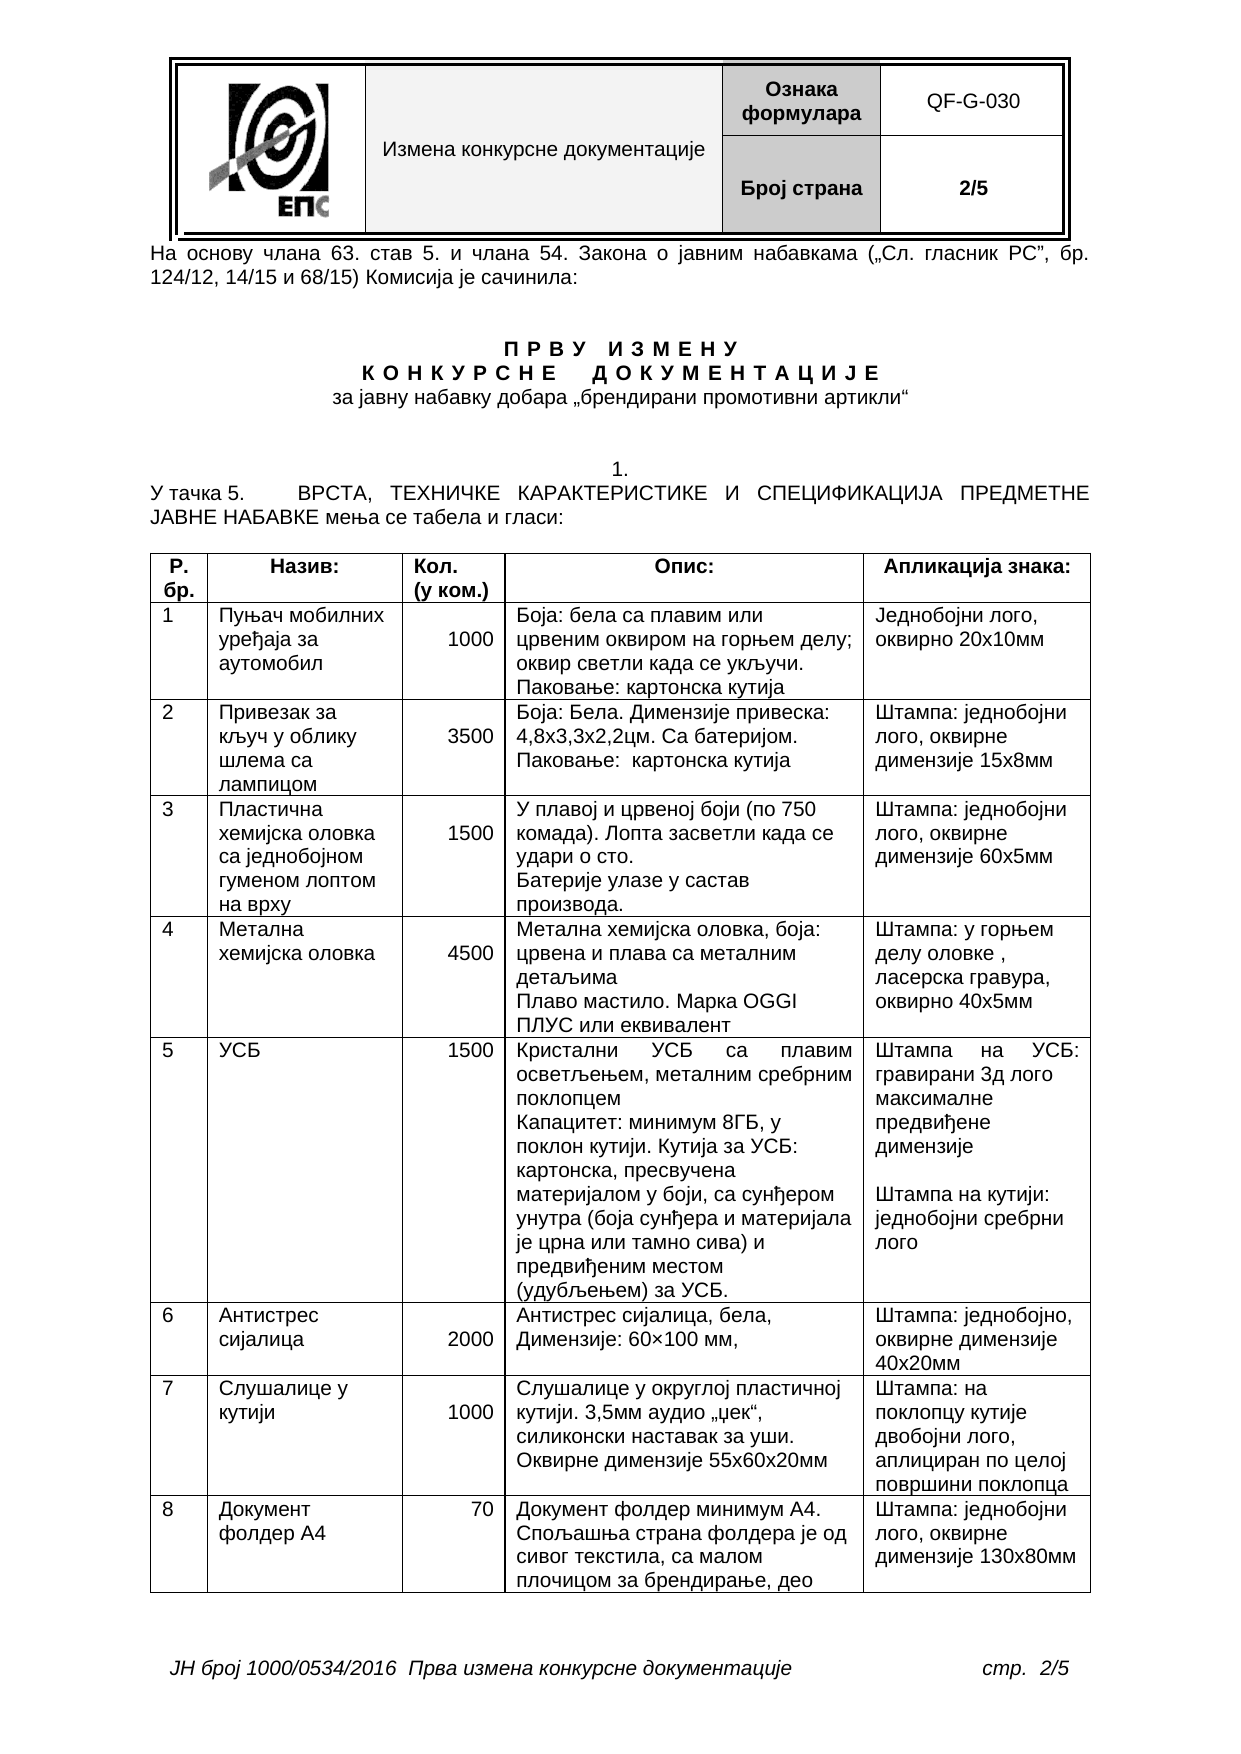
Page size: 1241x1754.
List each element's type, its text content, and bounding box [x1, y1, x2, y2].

text У тачка 5. ВРСТА, ТЕХНИЧКЕ КАРАКТЕРИСТИКЕ И СПЕЦИФИКАЦИЈА ПРЕДМЕТНЕ ЈАВНЕ НАБАВКЕ мења се табела и гласи: [150, 481, 1090, 529]
table_header Кол. (у ком.) [403, 554, 504, 602]
table_cell Метална хемијска оловка [208, 917, 402, 1037]
table_cell 3 [151, 796, 207, 916]
table_cell Пластична хемијска оловка са једнобојном гуменом лоптом на врху [208, 796, 402, 916]
table_header Р. бр. [151, 554, 207, 602]
text за јавну набавку добара „брендирани промотивни артикли“ [150, 385, 1090, 409]
table_cell Штампа: у горњем делу оловке , ласерска гравура, оквирно 40х5мм [864, 917, 1090, 1037]
table_cell Привезак за кључ у облику шлема са лампицом [208, 700, 402, 795]
table_cell У плавој и црвеној боји (по 750 комада). Лопта засветли када се удари о сто. Батерије улазе у састав производа. [506, 796, 863, 916]
table_cell 1500 [403, 1038, 504, 1302]
table_header Апликација знака: [864, 554, 1090, 602]
table_cell 4500 [403, 917, 504, 1037]
table_cell 1000 [403, 1376, 504, 1495]
table_cell 70 [403, 1496, 504, 1592]
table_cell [864, 1496, 1090, 1592]
table_cell Штампа: једнобојни лого, оквирне димензије 60x5мм [864, 796, 1090, 916]
table_cell 6 [151, 1303, 207, 1374]
table_cell Слушалице у кутији [208, 1376, 402, 1495]
table_cell Штампа: једнобојни лого, оквирне димензије 15x8мм [864, 700, 1090, 795]
table_cell 5 [151, 1038, 207, 1302]
table_cell Метална хемијска оловка, боја: црвена и плава са металним детаљима Плаво мастило. Марка OGGI ПЛУС или еквивалент [506, 917, 863, 1037]
table_cell Документ фолдер А4 [208, 1496, 402, 1592]
table_cell 3500 [403, 700, 504, 795]
text На основу члана 63. став 5. и члана 54. Закона о јавним набавкама („Сл. гласник РС”, бр. 124/12, 14/15 и 68/15) Комисија је сачинила: [150, 150, 1090, 289]
table_cell Кристални УСБ са плавим осветљењем, металним сребрним поклопцем Капацитет: минимум 8ГБ, у поклон кутији. Кутија за УСБ: картонска, пресвучена материјалом у боји, са сунђером унутра (боја сунђера и материјала је црна или тамно сива) и предвиђеним местом (удубљењем) за УСБ. [506, 1038, 863, 1302]
table_header Назив: [208, 554, 402, 602]
table_cell Слушалице у округлој пластичној кутији. 3,5мм аудио „џек“, силиконски наставак за уши. Оквирне димензије 55x60x20мм [506, 1376, 863, 1495]
table_cell 4 [151, 917, 207, 1037]
text ПРВУ ИЗМЕНУ [150, 337, 1090, 361]
table_cell 2 [151, 700, 207, 795]
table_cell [506, 1496, 863, 1592]
table_cell УСБ [208, 1038, 402, 1302]
table_cell 1000 [403, 603, 504, 698]
text КОНКУРСНЕ ДОКУМЕНТАЦИЈЕ [150, 361, 1090, 385]
table_cell Штампа на УСБ: гравирани 3д лого максималне предвиђене димензије Штампа на кутији: једнобојни сребрни лого [864, 1038, 1090, 1302]
table_cell 8 [151, 1496, 207, 1592]
table_cell Боја: Бела. Димензије привеска: 4,8x3,3x2,2цм. Са батеријом. Паковање: картонска кутија [506, 700, 863, 795]
table_cell Штампа: на поклопцу кутије двобојни лого, аплициран по целој површини поклопца [864, 1376, 1090, 1495]
table_cell Антистрес сијалица, бела, Димензије: 60×100 мм, [506, 1303, 863, 1374]
table_cell 1500 [403, 796, 504, 916]
table_cell Штампа: једнобојно, оквирне димензије 40x20мм [864, 1303, 1090, 1374]
table_cell Боја: бела са плавим или црвеним оквиром на горњем делу; оквир светли када се укључи. Паковање: картонска кутија [506, 603, 863, 698]
table_cell Пуњач мобилних уређаја за аутомобил [208, 603, 402, 698]
text 1. [150, 457, 1090, 481]
table_cell 7 [151, 1376, 207, 1495]
table_header Опис: [506, 554, 863, 602]
table_cell 1 [151, 603, 207, 698]
table_cell Једнобојни лого, оквирно 20х10мм [864, 603, 1090, 698]
table_cell 2000 [403, 1303, 504, 1374]
table_cell Антистрес сијалица [208, 1303, 402, 1374]
